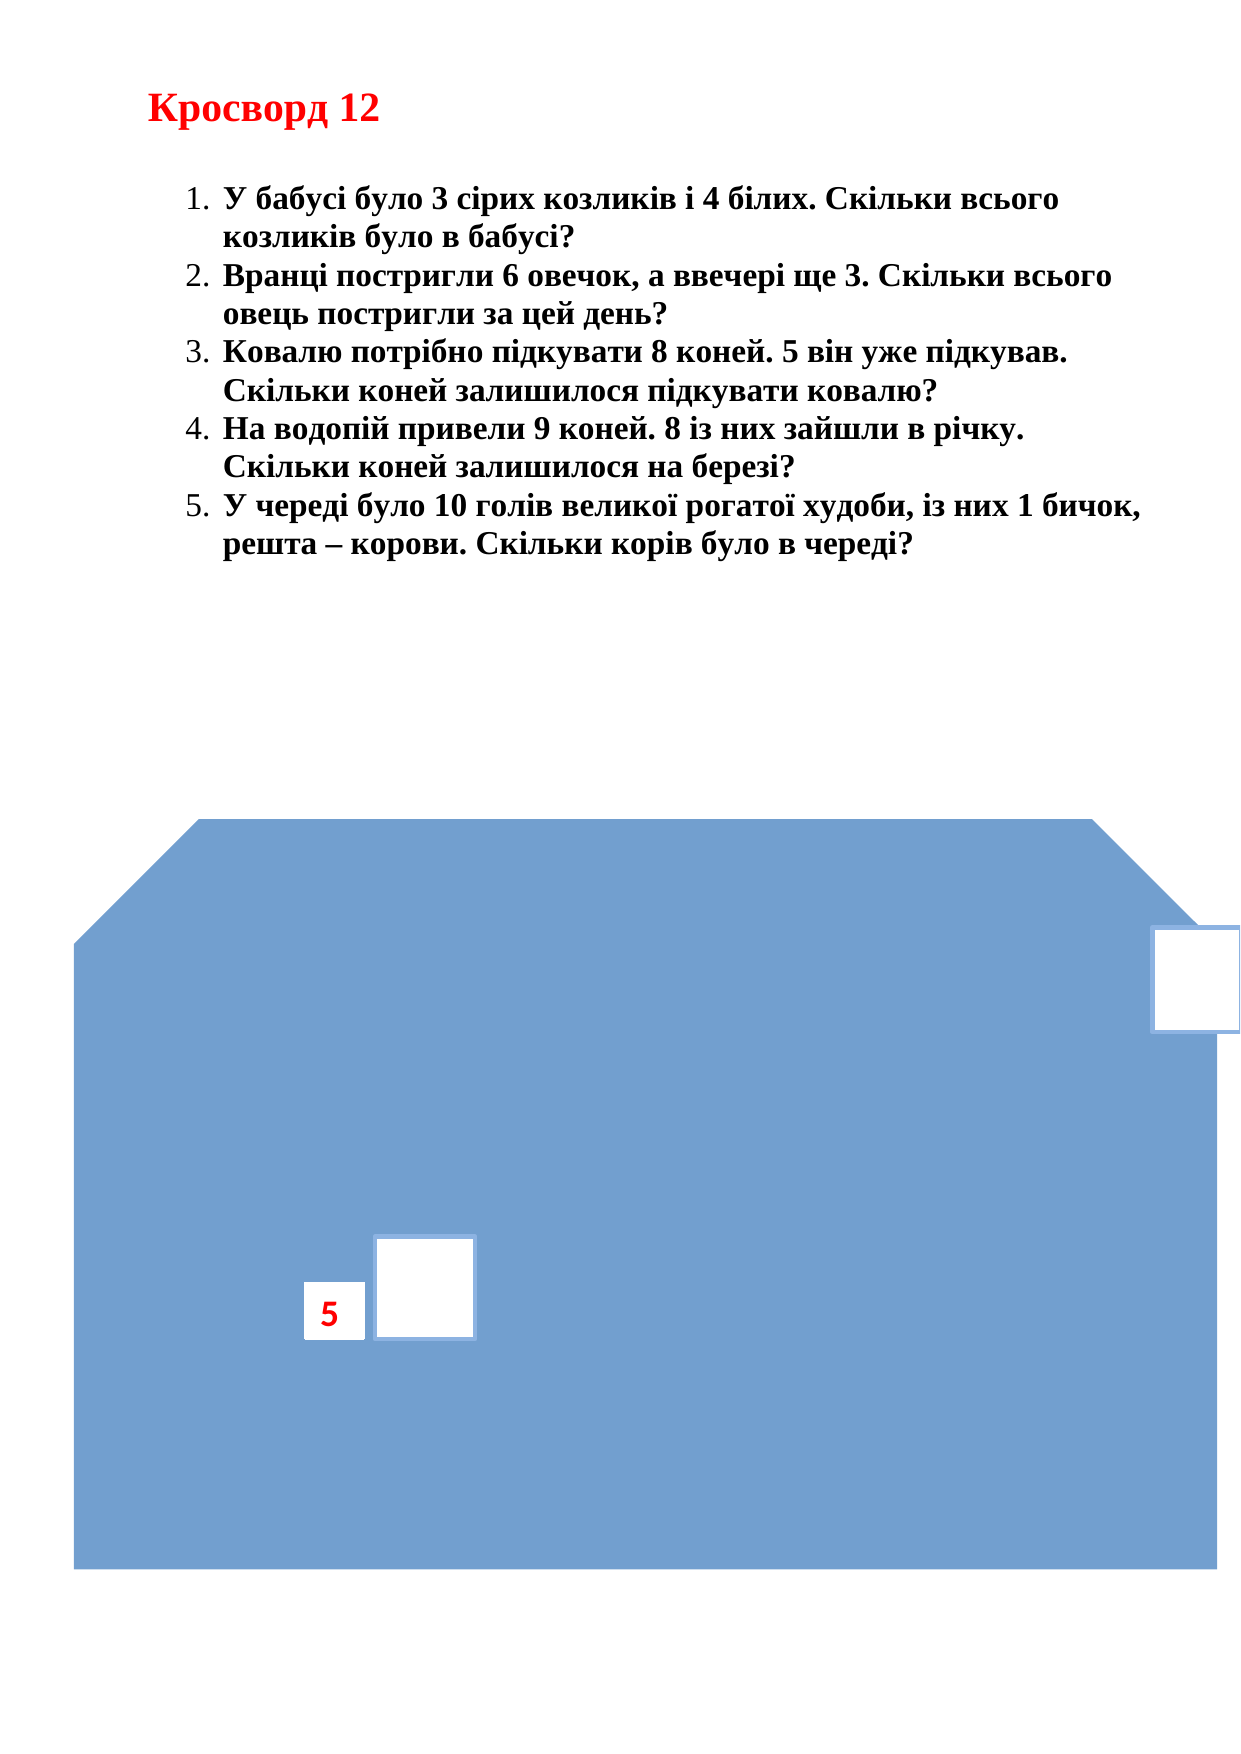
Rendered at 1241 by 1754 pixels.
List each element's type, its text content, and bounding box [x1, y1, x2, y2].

list Ковалю потрібно підкувати 8 коней. 5 він уже підкував. Скільки коней залишилося підкувати ковалю? [185, 332, 1152, 408]
list У бабусі було 3 сірих козликів і 4 білих. Скільки всього козликів було в бабусі? [185, 178, 1152, 255]
list Вранці постригли 6 овечок, а ввечері ще 3. Скільки всього овець постригли за цей день? [185, 255, 1152, 332]
list На водопій привели 9 коней. 8 із них зайшли в річку. Скільки коней залишилося на березі? [185, 408, 1152, 485]
list У череді було 10 голів великої рогатої худоби, із них 1 бичок, решта – корови. Скільки корів було в череді? [185, 485, 1152, 562]
text Кросворд 12 [148, 83, 1152, 131]
